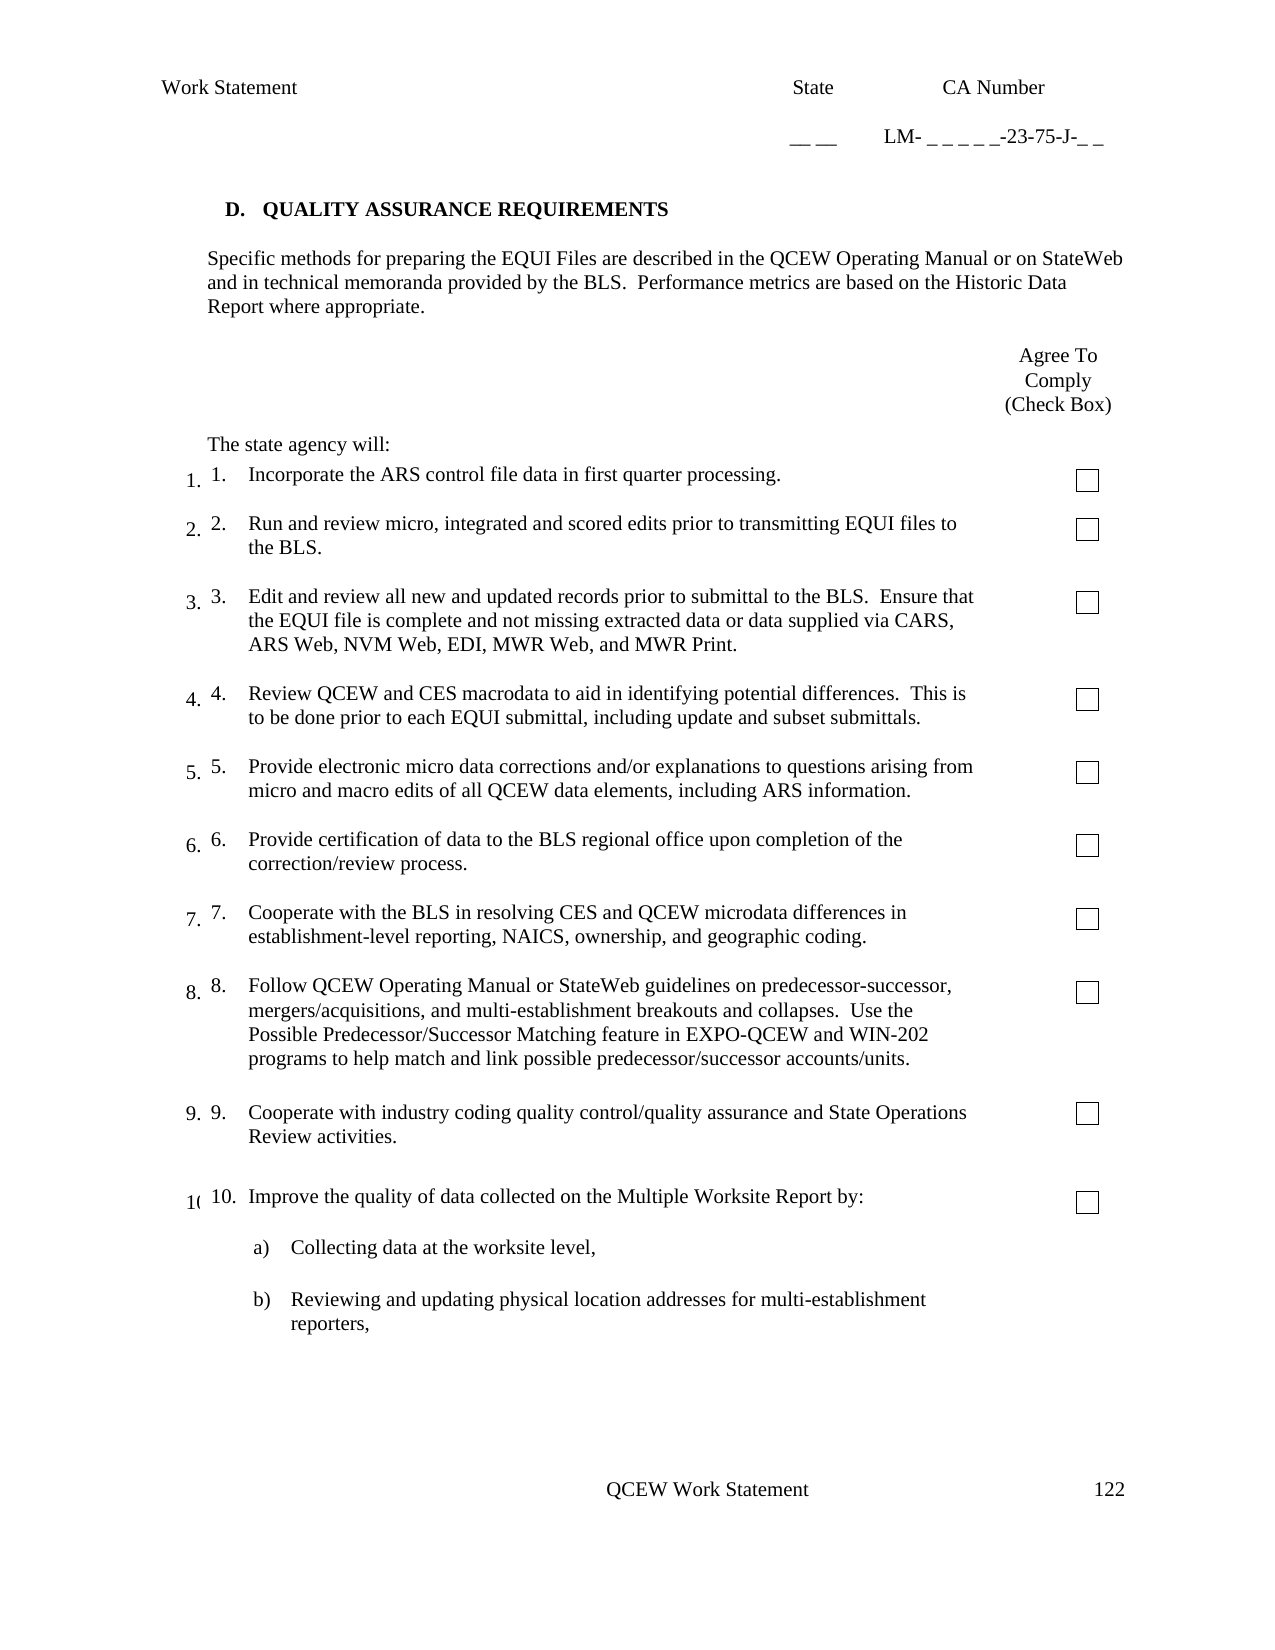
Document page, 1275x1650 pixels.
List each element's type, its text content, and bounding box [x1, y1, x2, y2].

text Specific methods for preparing the EQUI Files are described in the QCEW Operating Manual or on StateWeb and in technical memoranda provided by the BLS. Performance metrics are based on the Historic Data Report where appropriate. [207, 246, 1125, 318]
subtitle QUALITY ASSURANCE REQUIREMENTS [225, 197, 1125, 221]
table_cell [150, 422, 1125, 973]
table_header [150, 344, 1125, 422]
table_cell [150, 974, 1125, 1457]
